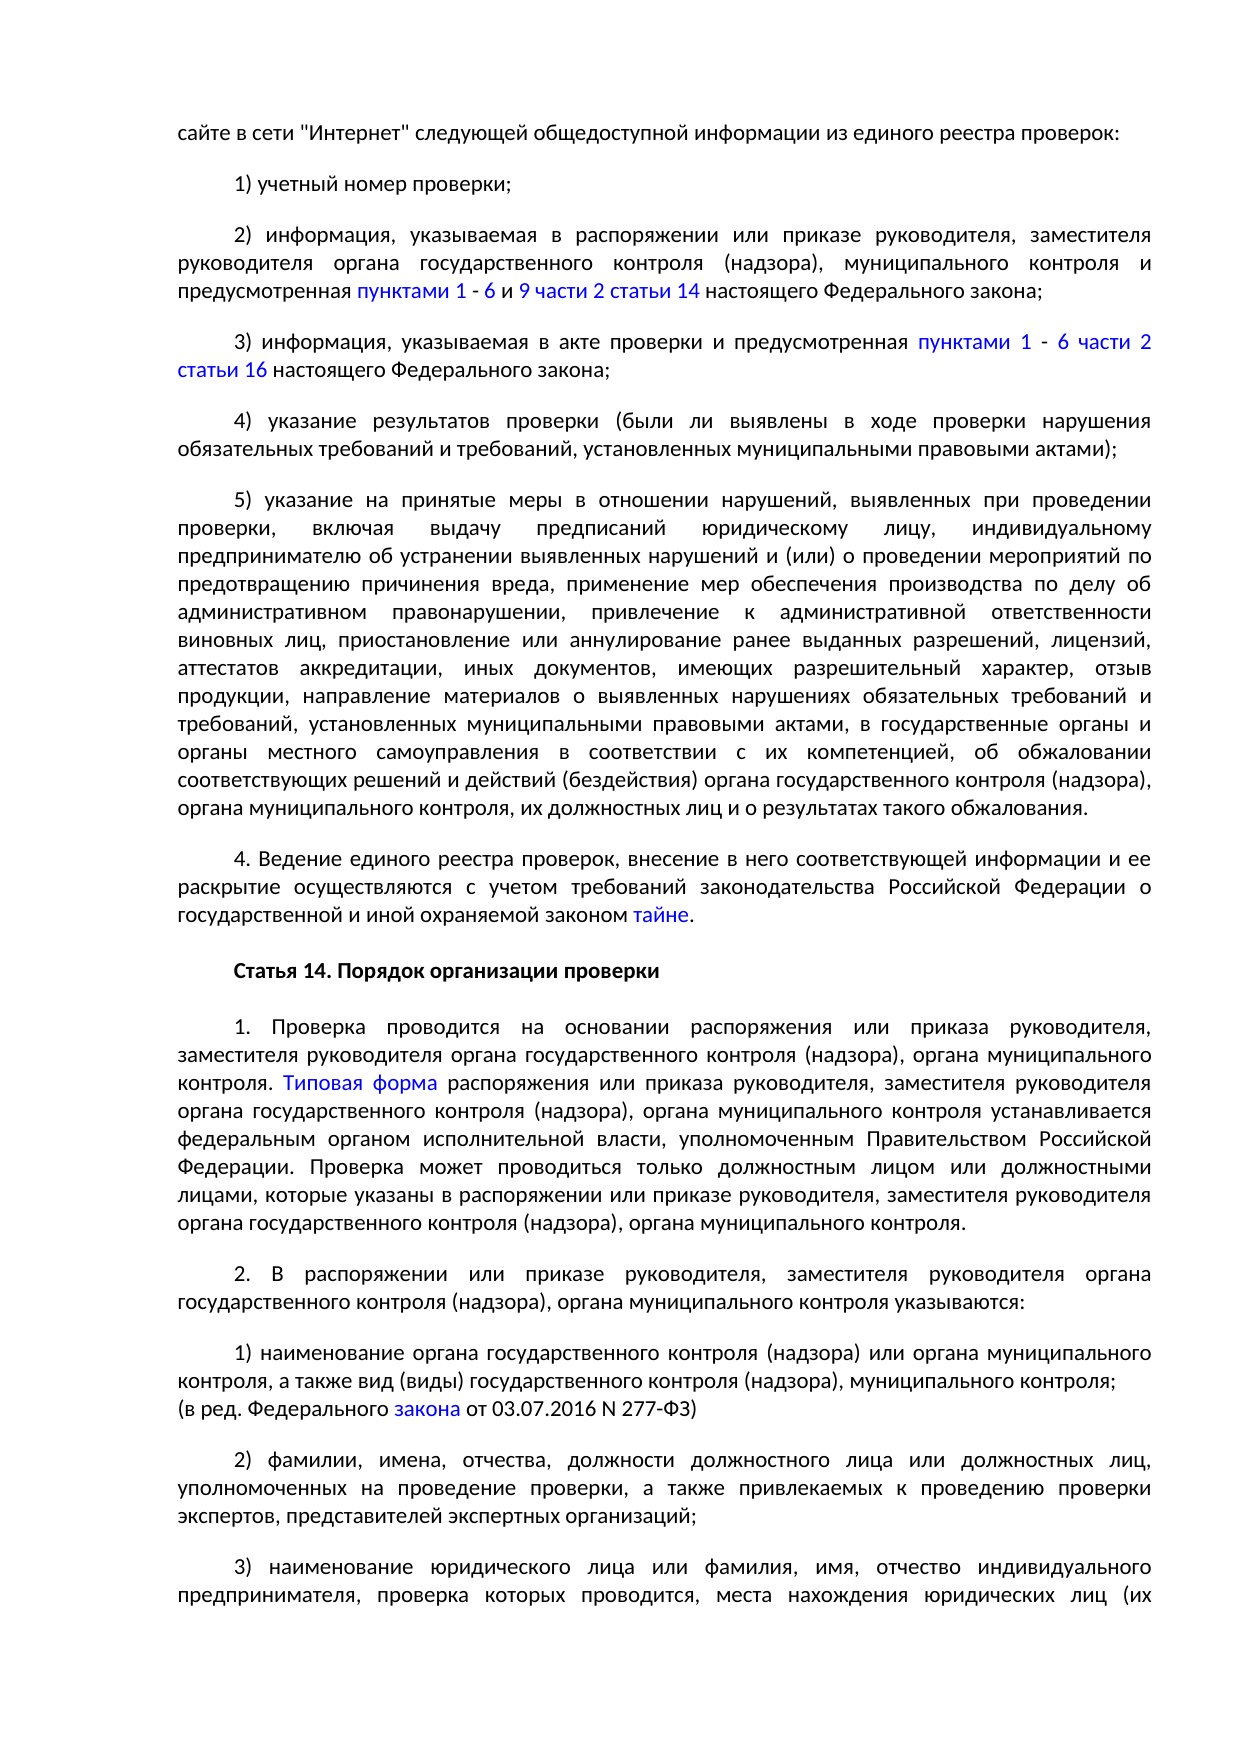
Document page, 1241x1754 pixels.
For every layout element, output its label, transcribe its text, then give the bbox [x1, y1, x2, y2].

text 1. Проверка проводится на основании распоряжения или приказа руководителя, заместителя руководителя органа государственного контроля (надзора), органа муниципального контроля. Типовая форма распоряжения или приказа руководителя, заместителя руководителя органа государственного контроля (надзора), органа муниципального контроля устанавливается федеральным органом исполнительной власти, уполномоченным Правительством Российской Федерации. Проверка может проводиться только должностным лицом или должностными лицами, которые указаны в распоряжении или приказе руководителя, заместителя руководителя органа государственного контроля (надзора), органа муниципального контроля. [177, 1012, 1152, 1236]
title Статья 14. Порядок организации проверки [177, 956, 1152, 984]
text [177, 118, 1152, 146]
text 1) наименование органа государственного контроля (надзора) или органа муниципального контроля, а также вид (виды) государственного контроля (надзора), муниципального контроля; [177, 1338, 1152, 1394]
text 3) информация, указываемая в акте проверки и предусмотренная пунктами 1 - 6 части 2 статьи 16 настоящего Федерального закона; [177, 327, 1152, 383]
text 1) учетный номер проверки; [177, 169, 1152, 197]
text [177, 1552, 1152, 1608]
text 5) указание на принятые меры в отношении нарушений, выявленных при проведении проверки, включая выдачу предписаний юридическому лицу, индивидуальному предпринимателю об устранении выявленных нарушений и (или) о проведении мероприятий по предотвращению причинения вреда, применение мер обеспечения производства по делу об административном правонарушении, привлечение к административной ответственности виновных лиц, приостановление или аннулирование ранее выданных разрешений, лицензий, аттестатов аккредитации, иных документов, имеющих разрешительный характер, отзыв продукции, направление материалов о выявленных нарушениях обязательных требований и требований, установленных муниципальными правовыми актами, в государственные органы и органы местного самоуправления в соответствии с их компетенцией, об обжаловании соответствующих решений и действий (бездействия) органа государственного контроля (надзора), органа муниципального контроля, их должностных лиц и о результатах такого обжалования. [177, 485, 1152, 821]
text 2. В распоряжении или приказе руководителя, заместителя руководителя органа государственного контроля (надзора), органа муниципального контроля указываются: [177, 1259, 1152, 1315]
text (в ред. Федерального закона от 03.07.2016 N 277-ФЗ) [177, 1394, 1152, 1422]
text 4) указание результатов проверки (были ли выявлены в ходе проверки нарушения обязательных требований и требований, установленных муниципальными правовыми актами); [177, 406, 1152, 462]
text 2) фамилии, имена, отчества, должности должностного лица или должностных лиц, уполномоченных на проведение проверки, а также привлекаемых к проведению проверки экспертов, представителей экспертных организаций; [177, 1445, 1152, 1529]
text 4. Ведение единого реестра проверок, внесение в него соответствующей информации и ее раскрытие осуществляются с учетом требований законодательства Российской Федерации о государственной и иной охраняемой законом тайне. [177, 844, 1152, 928]
text 2) информация, указываемая в распоряжении или приказе руководителя, заместителя руководителя органа государственного контроля (надзора), муниципального контроля и предусмотренная пунктами 1 - 6 и 9 части 2 статьи 14 настоящего Федерального закона; [177, 220, 1152, 304]
